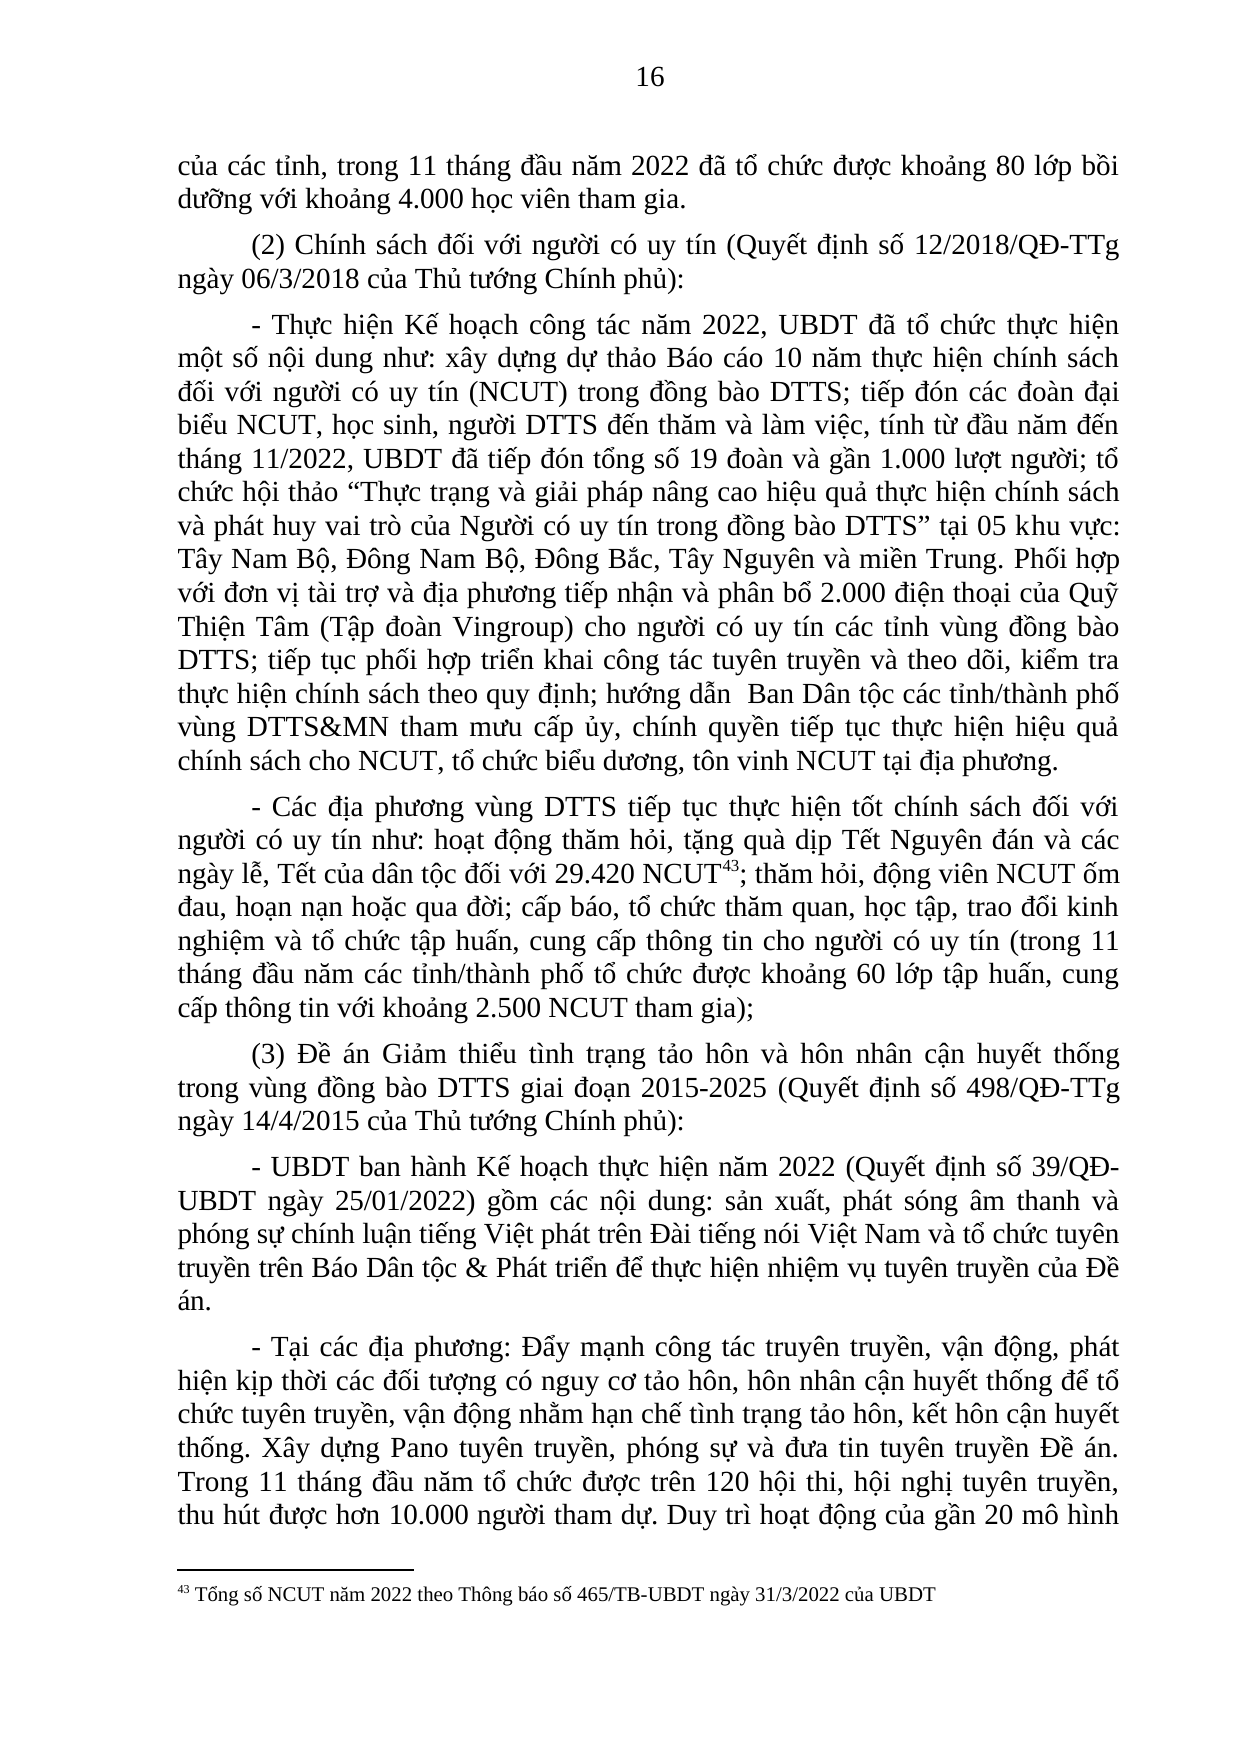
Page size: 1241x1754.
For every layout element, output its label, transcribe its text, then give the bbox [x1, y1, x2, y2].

text (3) Đề án Giảm thiểu tình trạng tảo hôn và hôn nhân cận huyết thống trong vùng đồng bào DTTS giai đoạn 2015-2025 (Quyết định số 498/QĐ-TTg ngày 14/4/2015 của Thủ tướng Chính phủ): [177, 1036, 1121, 1137]
text (2) Chính sách đối với người có uy tín (Quyết định số 12/2018/QĐ-TTg ngày 06/3/2018 của Thủ tướng Chính phủ): [177, 227, 1121, 294]
text - Các địa phương vùng DTTS phối hợp với đơn vị có chức năng đào tạo, bồi dưỡng tổ chức các lớp bồi dưỡng kiến thức CTDT cho đối tượng 3 và 4; tổ chức các lớp bồi dưỡng tiếng Mông, Khmer, Hoa... Theo thống kê chưa đầy đủ của các tỉnh, trong 11 tháng đầu năm 2022 đã tổ chức được khoảng 80 lớp bồi dưỡng với khoảng 4.000 học viên tham gia. [177, 148, 1121, 215]
text - UBDT ban hành Kế hoạch thực hiện năm 2022 (Quyết định số 39/QĐ-UBDT ngày 25/01/2022) gồm các nội dung: sản xuất, phát sóng âm thanh và phóng sự chính luận tiếng Việt phát trên Đài tiếng nói Việt Nam và tổ chức tuyên truyền trên Báo Dân tộc & Phát triển để thực hiện nhiệm vụ tuyên truyền của Đề án. [177, 1149, 1121, 1317]
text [177, 1329, 1121, 1531]
text - Thực hiện Kế hoạch công tác năm 2022, UBDT đã tổ chức thực hiện một số nội dung như: xây dựng dự thảo Báo cáo 10 năm thực hiện chính sách đối với người có uy tín (NCUT) trong đồng bào DTTS; tiếp đón các đoàn đại biểu NCUT, học sinh, người DTTS đến thăm và làm việc, tính từ đầu năm đến tháng 11/2022, UBDT đã tiếp đón tổng số 19 đoàn và gần 1.000 lượt người; tổ chức hội thảo “Thực trạng và giải pháp nâng cao hiệu quả thực hiện chính sách và phát huy vai trò của Người có uy tín trong đồng bào DTTS” tại 05 khu vực: Tây Nam Bộ, Đông Nam Bộ, Đông Bắc, Tây Nguyên và miền Trung. Phối hợp với đơn vị tài trợ và địa phương tiếp nhận và phân bổ 2.000 điện thoại của Quỹ Thiện Tâm (Tập đoàn Vingroup) cho người có uy tín các tỉnh vùng đồng bào DTTS; tiếp tục phối hợp triển khai công tác tuyên truyền và theo dõi, kiểm tra thực hiện chính sách theo quy định; hướng dẫn Ban Dân tộc các tỉnh/thành phố vùng DTTS&MN tham mưu cấp ủy, chính quyền tiếp tục thực hiện hiệu quả chính sách cho NCUT, tổ chức biểu dương, tôn vinh NCUT tại địa phương. [177, 307, 1121, 776]
text - Các địa phương vùng DTTS tiếp tục thực hiện tốt chính sách đối với người có uy tín như: hoạt động thăm hỏi, tặng quà dịp Tết Nguyên đán và các ngày lễ, Tết của dân tộc đối với 29.420 NCUT; thăm hỏi, động viên NCUT ốm đau, hoạn nạn hoặc qua đời; cấp báo, tổ chức thăm quan, học tập, trao đổi kinh nghiệm và tổ chức tập huấn, cung cấp thông tin cho người có uy tín (trong 11 tháng đầu năm các tỉnh/thành phố tổ chức được khoảng 60 lớp tập huấn, cung cấp thông tin với khoảng 2.500 NCUT tham gia); [177, 789, 1121, 1024]
